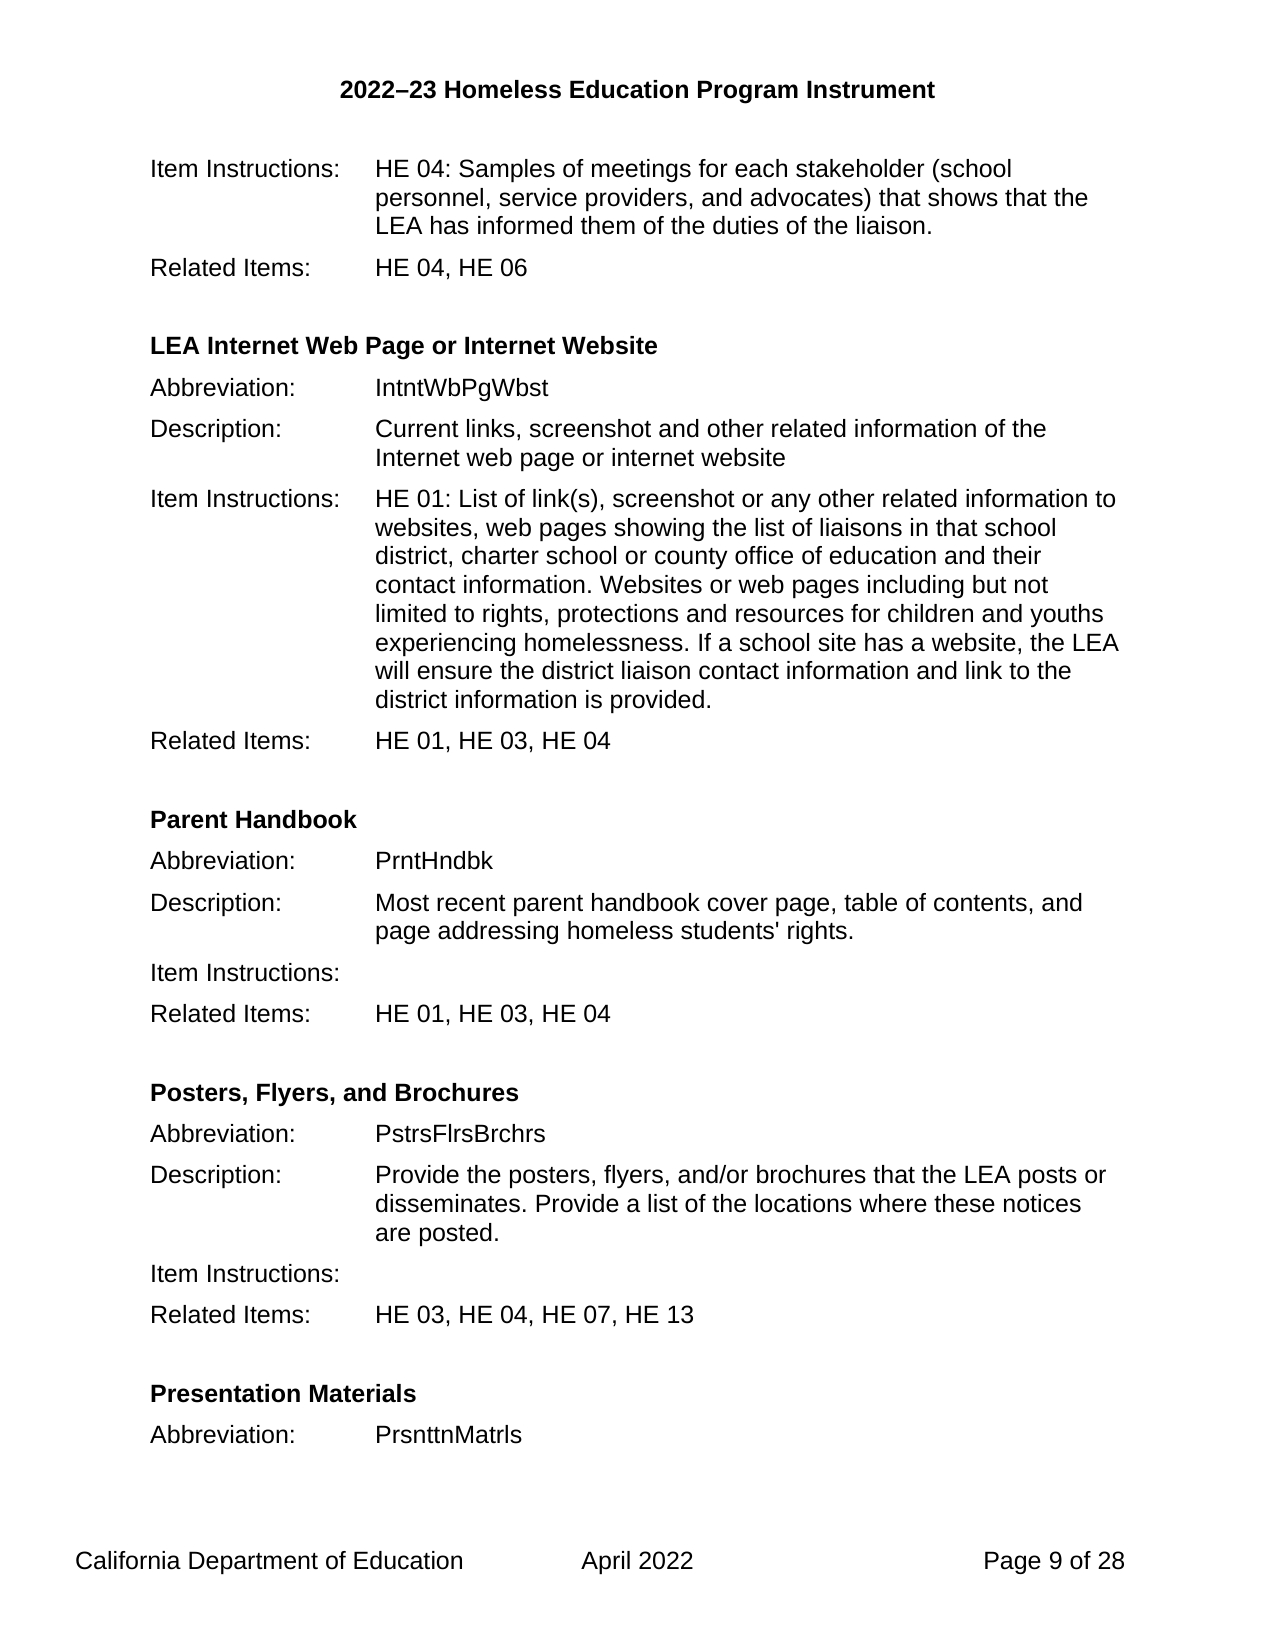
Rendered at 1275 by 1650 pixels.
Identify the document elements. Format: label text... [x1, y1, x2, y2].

text Item Instructions: [150, 957, 1125, 986]
text Description: Current links, screenshot and other related information of the Internet web page or internet website [150, 414, 1125, 471]
text Abbreviation: PrntHndbk [150, 846, 1125, 875]
subtitle LEA Internet Web Page or Internet Website [150, 331, 1125, 360]
text Item Instructions: [150, 1259, 1125, 1287]
text Related Items: HE 01, HE 03, HE 04 [150, 999, 1125, 1027]
text Abbreviation: PstrsFlrsBrchrs [150, 1119, 1125, 1147]
text Related Items: HE 01, HE 03, HE 04 [150, 726, 1125, 755]
text Item Instructions: HE 04: Samples of meetings for each stakeholder (school personnel, service providers, and advocates) that shows that the LEA has informed them of the duties of the liaison. [150, 154, 1125, 240]
text Related Items: HE 04, HE 06 [150, 252, 1125, 281]
text Description: Provide the posters, flyers, and/or brochures that the LEA posts or disseminates. Provide a list of the locations where these notices are posted. [150, 1160, 1125, 1246]
text Description: Most recent parent handbook cover page, table of contents, and page addressing homeless students' rights. [150, 887, 1125, 945]
subtitle Presentation Materials [150, 1379, 1125, 1407]
subtitle Parent Handbook [150, 805, 1125, 834]
subtitle Posters, Flyers, and Brochures [150, 1077, 1125, 1106]
text Related Items: HE 03, HE 04, HE 07, HE 13 [150, 1300, 1125, 1329]
text Item Instructions: HE 01: List of link(s), screenshot or any other related information to websites, web pages showing the list of liaisons in that school district, charter school or county office of education and their contact information. Websites or web pages including but not limited to rights, protections and resources for children and youths experiencing homelessness. If a school site has a website, the LEA will ensure the district liaison contact information and link to the district information is provided. [150, 484, 1125, 714]
text Abbreviation: IntntWbPgWbst [150, 372, 1125, 401]
text Abbreviation: PrsnttnMatrls [150, 1420, 1125, 1449]
